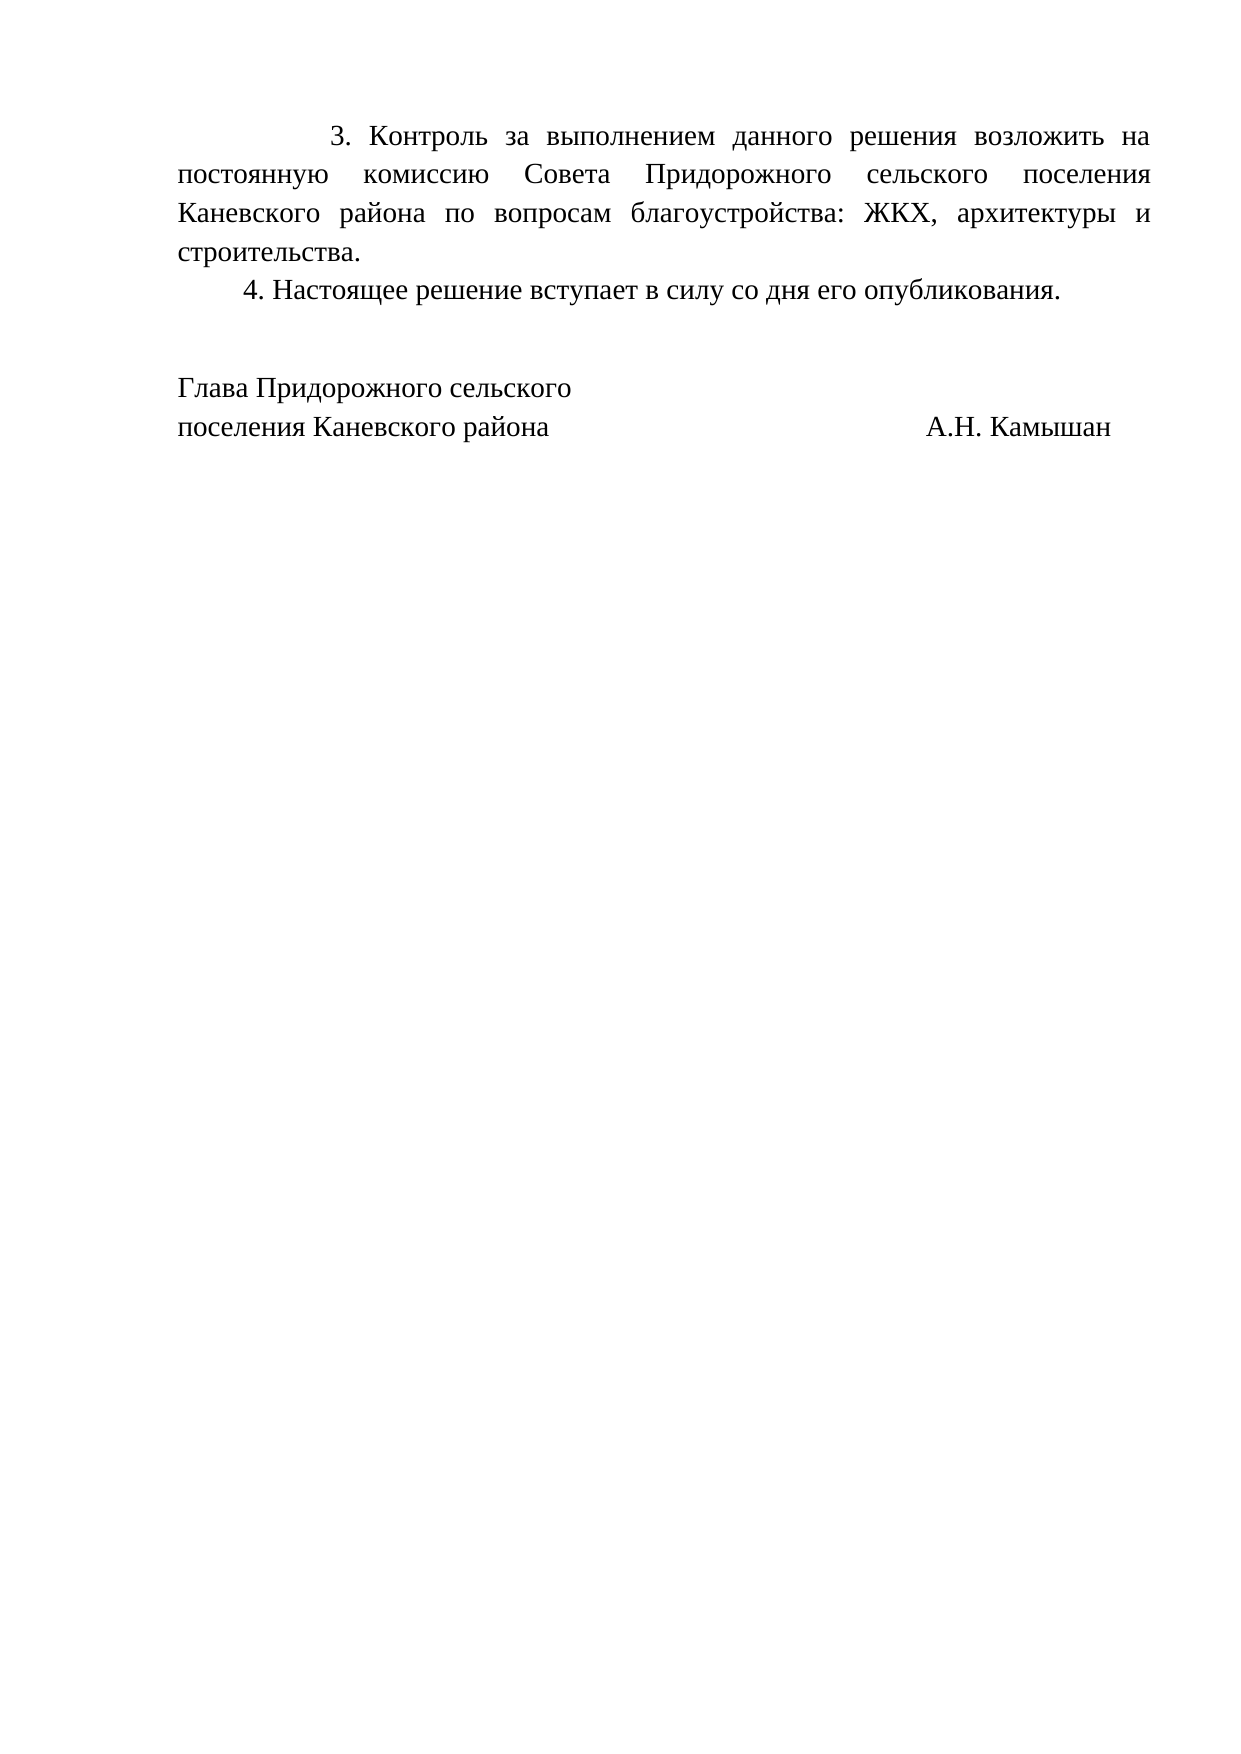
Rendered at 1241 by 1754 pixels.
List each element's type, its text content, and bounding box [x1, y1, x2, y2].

text поселения Каневского района А.Н. Камышан [177, 409, 1152, 442]
text 3. Контроль за выполнением данного решения возложить на постоянную комиссию Совета Придорожного сельского поселения Каневского района по вопросам благоустройства: ЖКХ, архитектуры и строительства. [177, 118, 1152, 267]
text 4. Настоящее решение вступает в силу со дня его опубликования. [177, 272, 1152, 306]
text Глава Придорожного сельского [177, 370, 1152, 404]
